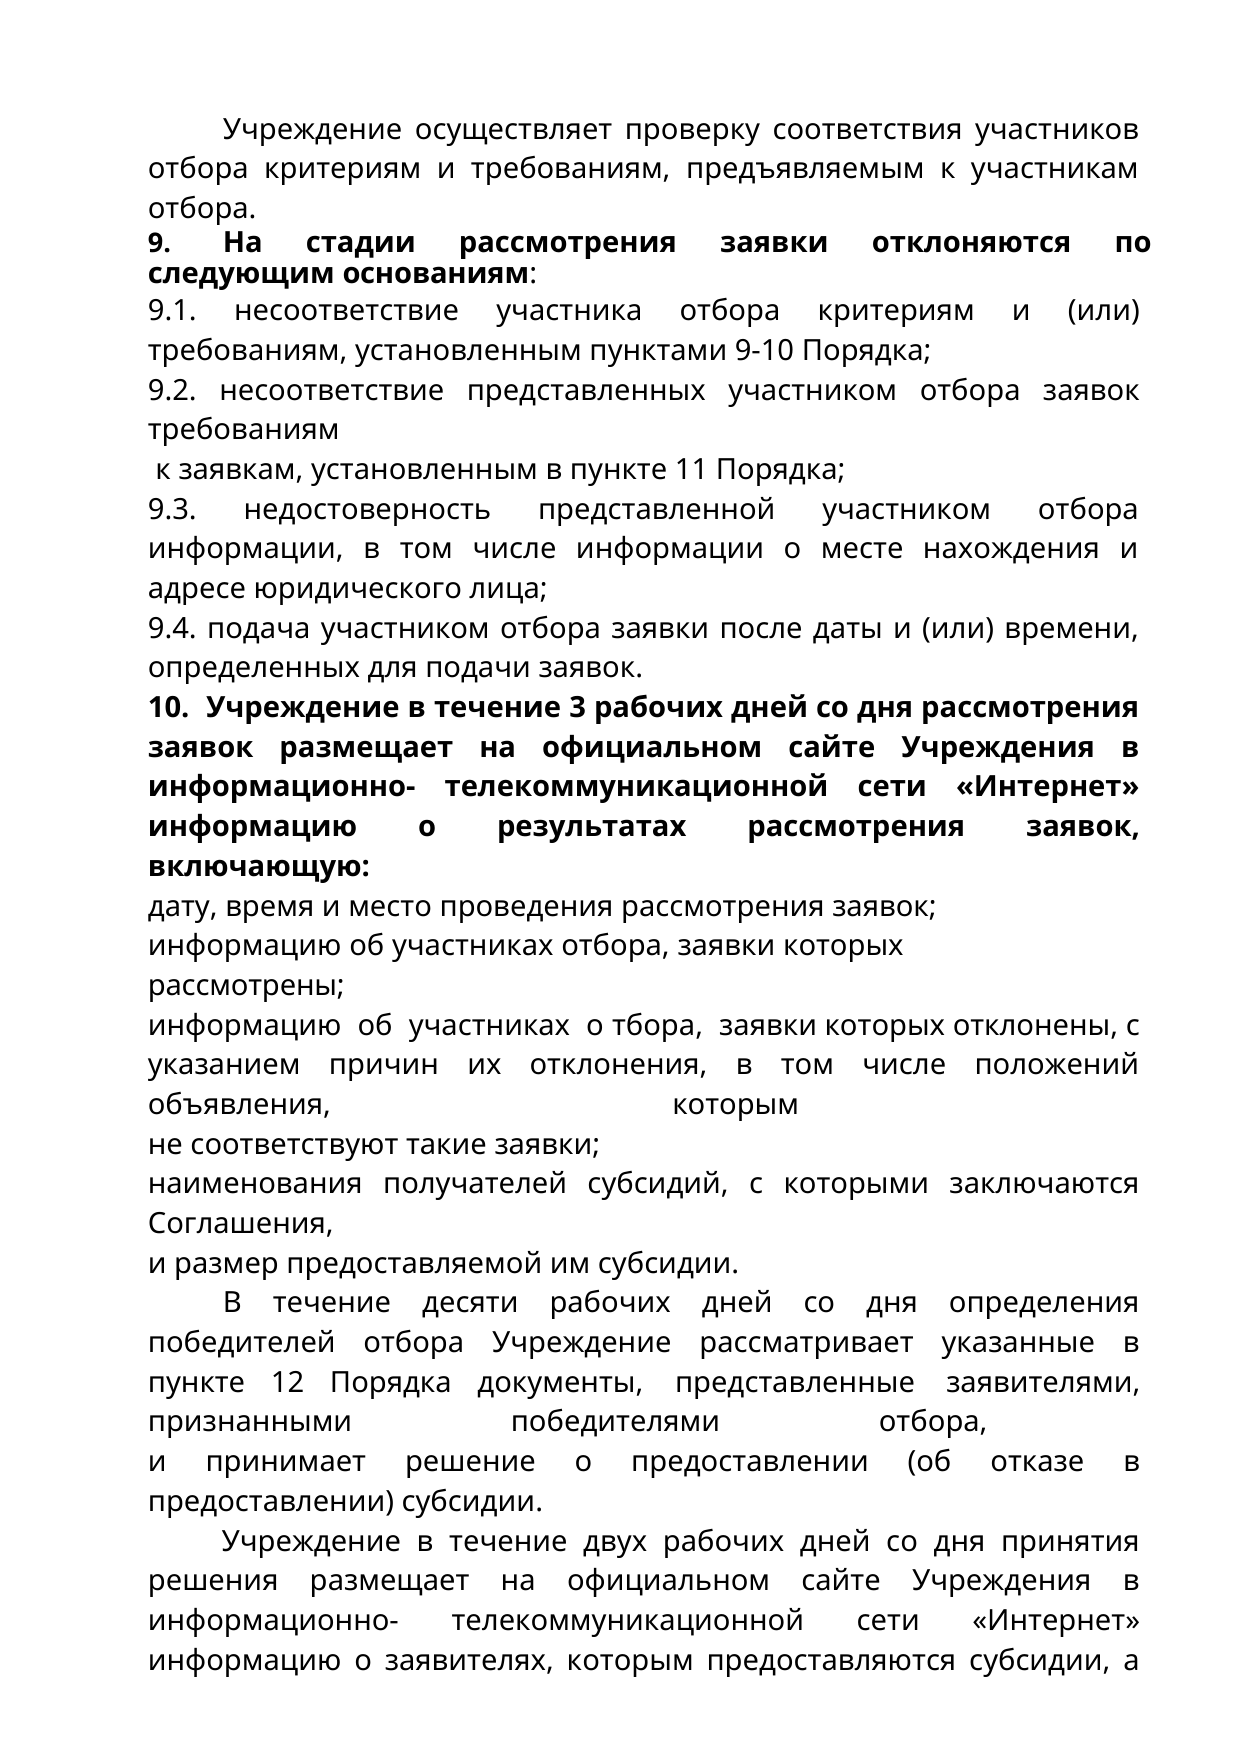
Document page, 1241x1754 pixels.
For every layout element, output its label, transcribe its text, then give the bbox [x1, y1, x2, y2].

text 10. Учреждение в течение 3 рабочих дней со дня рассмотрения заявок размещает на официальном сайте Учреждения в информационно- телекоммуникационной сети «Интернет» информацию о результатах рассмотрения заявок, включающую: [148, 686, 1140, 885]
text Учреждение осуществляет проверку соответствия участников отбора критериям и требованиям, предъявляемым к участникам отбора. [148, 108, 1140, 227]
text В течение десяти рабочих дней со дня определения победителей отбора Учреждение рассматривает указанные в пункте 12 Порядка документы, представленные заявителями, признанными победителями отбора, и принимает решение о предоставлении (об отказе в предоставлении) субсидии. [148, 1282, 1140, 1520]
list 9.4. подача участником отбора заявки после даты и (или) времени, определенных для подачи заявок. [148, 607, 1140, 686]
list 9.2. несоответствие представленных участником отбора заявок требованиям к заявкам, установленным в пункте 11 Порядка; [148, 369, 1140, 488]
text информацию об участниках отбора, заявки которых отклонены, с указанием причин их отклонения, в том числе положений объявления, которым не соответствуют такие заявки; [148, 1004, 1140, 1163]
text дату, время и место проведения рассмотрения заявок; [148, 885, 1006, 924]
text 9.1. несоответствие участника отбора критериям и (или) требованиям, установленным пунктами 9-10 Порядка; [148, 289, 1140, 369]
list На стадии рассмотрения заявки отклоняются по следующим основаниям: [148, 227, 1152, 289]
text информацию об участниках отбора, заявки которых рассмотрены; [148, 924, 1006, 1004]
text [148, 1520, 1140, 1679]
list 9.3. недостоверность представленной участником отбора информации, в том числе информации о месте нахождения и адресе юридического лица; [148, 488, 1139, 607]
text наименования получателей субсидий, с которыми заключаются Соглашения, и размер предоставляемой им субсидии. [148, 1163, 1140, 1282]
